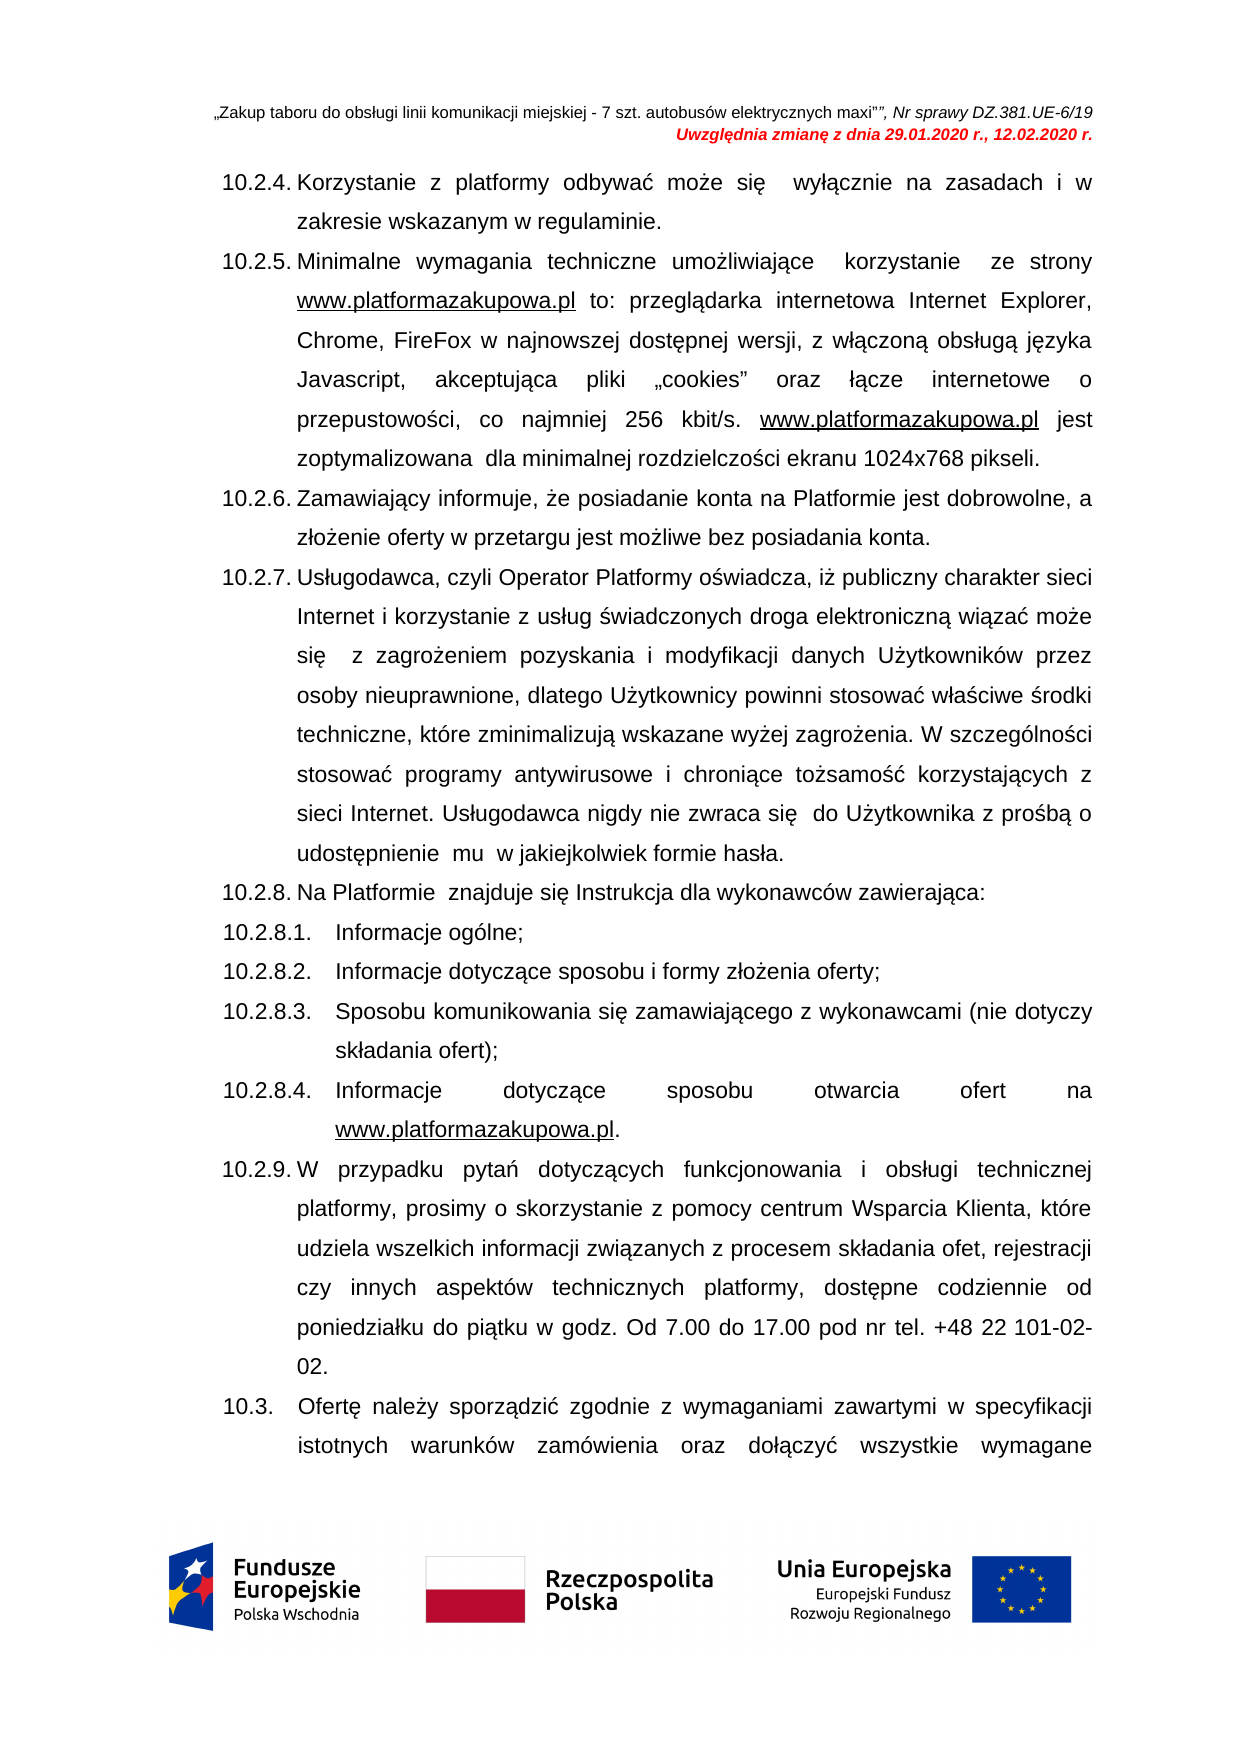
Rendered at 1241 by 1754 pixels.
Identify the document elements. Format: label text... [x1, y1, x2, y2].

list Informacje ogólne; [223, 919, 1093, 945]
list Na Platformie znajduje się Instrukcja dla wykonawców zawierająca: [222, 879, 1093, 906]
list Informacje dotyczące sposobu i formy złożenia oferty; [223, 958, 1093, 985]
picture [147, 1520, 1093, 1653]
list W przypadku pytań dotyczących funkcjonowania i obsługi technicznej platformy, prosimy o skorzystanie z pomocy centrum Wsparcia Klienta, które udziela wszelkich informacji związanych z procesem składania ofet, rejestracji czy innych aspektów technicznych platformy, dostępne codziennie od poniedziałku do piątku w godz. Od 7.00 do 17.00 pod nr tel. +48 22 101-02-02. [222, 1156, 1093, 1379]
list Minimalne wymagania techniczne umożliwiające korzystanie ze strony www.platformazakupowa.pl to: przeglądarka internetowa Internet Explorer, Chrome, FireFox w najnowszej dostępnej wersji, z włączoną obsługą języka Javascript, akceptująca pliki „cookies” oraz łącze internetowe o przepustowości, co najmniej 256 kbit/s. www.platformazakupowa.pl jest zoptymalizowana dla minimalnej rozdzielczości ekranu 1024x768 pikseli. [222, 248, 1093, 471]
list Korzystanie z platformy odbywać może się wyłącznie na zasadach i w zakresie wskazanym w regulaminie. [222, 169, 1093, 234]
list Zamawiający informuje, że posiadanie konta na Platformie jest dobrowolne, a złożenie oferty w przetargu jest możliwe bez posiadania konta. [222, 484, 1093, 550]
list Sposobu komunikowania się zamawiającego z wykonawcami (nie dotyczy składania ofert); [223, 998, 1093, 1064]
list Informacje dotyczące sposobu otwarcia ofert na www.platformazakupowa.pl. [223, 1077, 1093, 1143]
list Usługodawca, czyli Operator Platformy oświadcza, iż publiczny charakter sieci Internet i korzystanie z usług świadczonych droga elektroniczną wiązać może się z zagrożeniem pozyskania i modyfikacji danych Użytkowników przez osoby nieuprawnione, dlatego Użytkownicy powinni stosować właściwe środki techniczne, które zminimalizują wskazane wyżej zagrożenia. W szczególności stosować programy antywirusowe i chroniące tożsamość korzystających z sieci Internet. Usługodawca nigdy nie zwraca się do Użytkownika z prośbą o udostępnienie mu w jakiejkolwiek formie hasła. [222, 563, 1093, 866]
